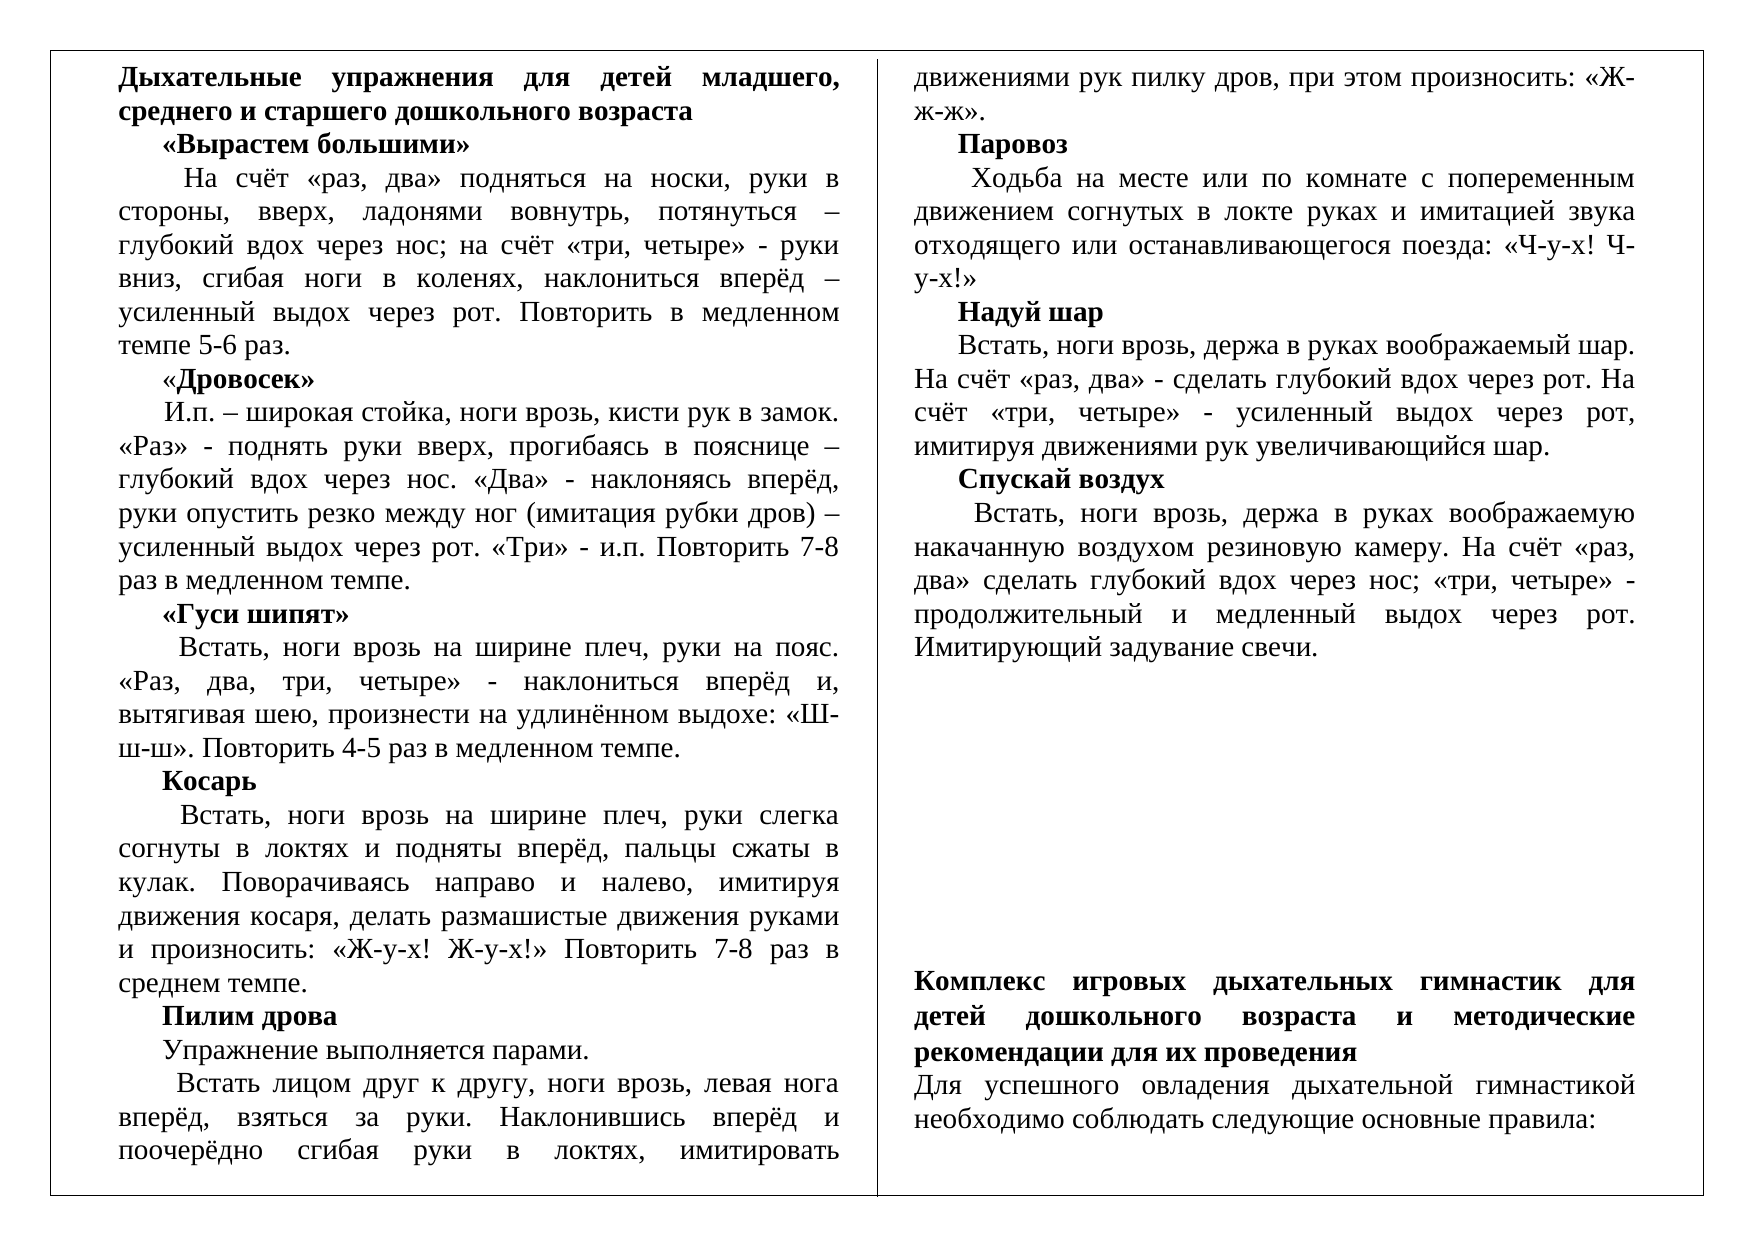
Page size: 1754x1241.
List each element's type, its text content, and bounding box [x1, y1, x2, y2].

text Косарь [118, 763, 840, 797]
text Дыхательные упражнения для детей младшего, среднего и старшего дошкольного возраста [118, 59, 840, 126]
text Пилим дрова [118, 998, 840, 1032]
text Комплекс игровых дыхательных гимнастик для детей дошкольного возраста и методические рекомендации для их проведения [914, 962, 1636, 1067]
text Встать лицом друг к другу, ноги врозь, левая нога вперёд, взяться за руки. Наклонившись вперёд и поочерёдно сгибая руки в локтях, имитировать движениями рук пилку дров, при этом произносить: «Ж-ж-ж». [118, 1065, 840, 1166]
text Для успешного овладения дыхательной гимнастикой необходимо соблюдать следующие основные правила: [914, 1067, 1636, 1134]
text Надуй шар [914, 294, 1636, 327]
text Встать, ноги врозь, держа в руках воображаемую накачанную воздухом резиновую камеру. На счёт «раз, два» сделать глубокий вдох через нос; «три, четыре» - продолжительный и медленный выдох через рот. Имитирующий задувание свечи. [914, 495, 1636, 663]
text На счёт «раз, два» подняться на носки, руки в стороны, вверх, ладонями вовнутрь, потянуться – глубокий вдох через нос; на счёт «три, четыре» - руки вниз, сгибая ноги в коленях, наклониться вперёд – усиленный выдох через рот. Повторить в медленном темпе 5-6 раз. [118, 160, 840, 361]
text «Вырастем большими» [118, 126, 840, 160]
text Ходьба на месте или по комнате с попеременным движением согнутых в локте руках и имитацией звука отходящего или останавливающегося поезда: «Ч-у-х! Ч-у-х!» [914, 160, 1636, 294]
text Встать, ноги врозь на ширине плеч, руки слегка согнуты в локтях и подняты вперёд, пальцы сжаты в кулак. Поворачиваясь направо и налево, имитируя движения косаря, делать размашистые движения руками и произносить: «Ж-у-х! Ж-у-х!» Повторить 7-8 раз в среднем темпе. [118, 797, 840, 998]
text Упражнение выполняется парами. [118, 1032, 840, 1065]
text «Гуси шипят» [118, 596, 840, 629]
text Встать лицом друг к другу, ноги врозь, левая нога вперёд, взяться за руки. Наклонившись вперёд и поочерёдно сгибая руки в локтях, имитировать движениями рук пилку дров, при этом произносить: «Ж-ж-ж». [914, 59, 1636, 126]
text «Дровосек» [118, 361, 840, 394]
text Спускай воздух [914, 462, 1636, 495]
text Встать, ноги врозь, держа в руках воображаемый шар. На счёт «раз, два» - сделать глубокий вдох через рот. На счёт «три, четыре» - усиленный выдох через рот, имитируя движениями рук увеличивающийся шар. [914, 327, 1636, 462]
text Паровоз [914, 126, 1636, 160]
text И.п. – широкая стойка, ноги врозь, кисти рук в замок. «Раз» - поднять руки вверх, прогибаясь в пояснице – глубокий вдох через нос. «Два» - наклоняясь вперёд, руки опустить резко между ног (имитация рубки дров) – усиленный выдох через рот. «Три» - и.п. Повторить 7-8 раз в медленном темпе. [118, 394, 840, 596]
text Встать, ноги врозь на ширине плеч, руки на пояс. «Раз, два, три, четыре» - наклониться вперёд и, вытягивая шею, произнести на удлинённом выдохе: «Ш-ш-ш». Повторить 4-5 раз в медленном темпе. [118, 629, 840, 763]
